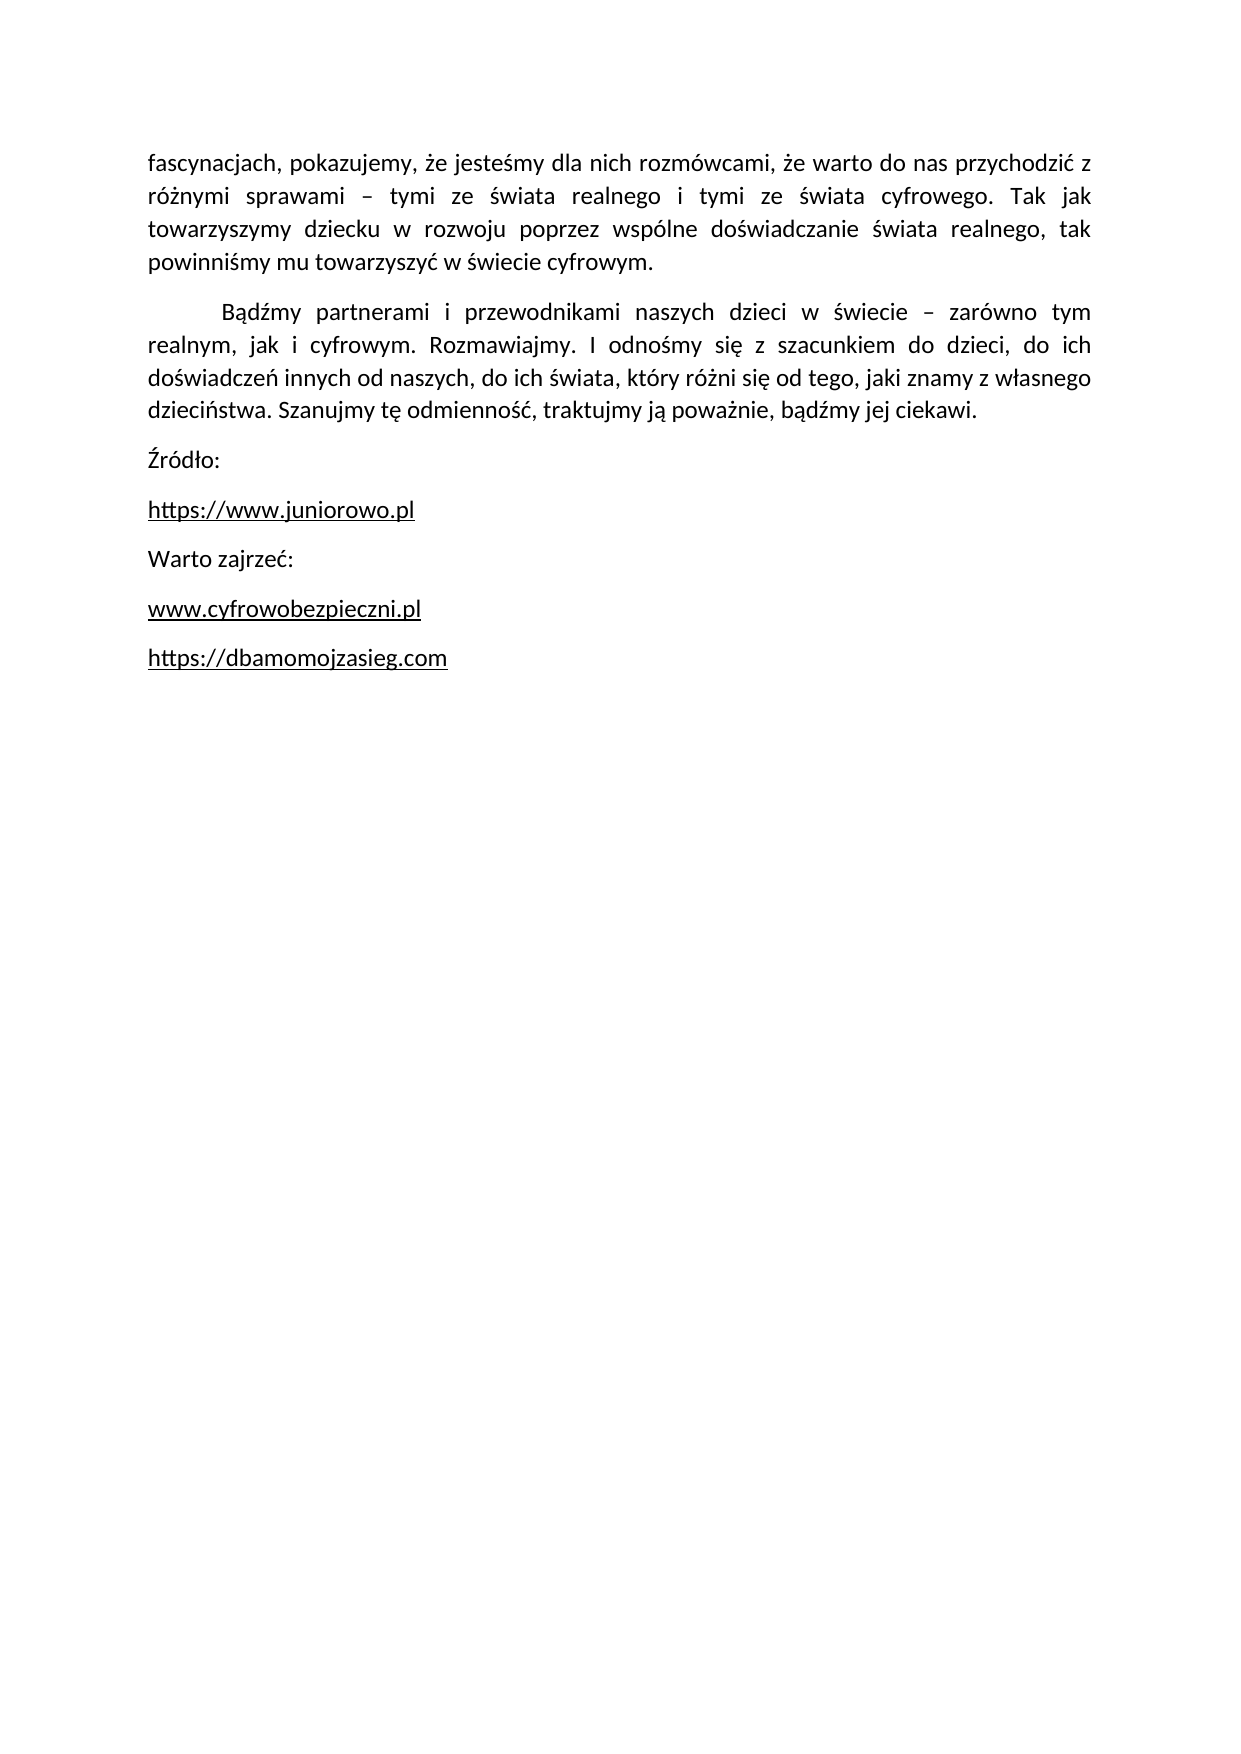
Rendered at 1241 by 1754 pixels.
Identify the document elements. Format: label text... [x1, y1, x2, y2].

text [148, 148, 1093, 277]
text Bądźmy partnerami i przewodnikami naszych dzieci w świecie – zarówno tym realnym, jak i cyfrowym. Rozmawiajmy. I odnośmy się z szacunkiem do dzieci, do ich doświadczeń innych od naszych, do ich świata, który różni się od tego, jaki znamy z własnego dzieciństwa. Szanujmy tę odmienność, traktujmy ją poważnie, bądźmy jej ciekawi. [148, 296, 1093, 425]
text https://www.juniorowo.pl [148, 494, 1093, 524]
text https://dbamomojzasieg.com [148, 643, 1093, 673]
text Warto zajrzeć: [148, 543, 1093, 574]
text Źródło: [148, 444, 1093, 475]
text www.cyfrowobezpieczni.pl [148, 593, 1093, 623]
